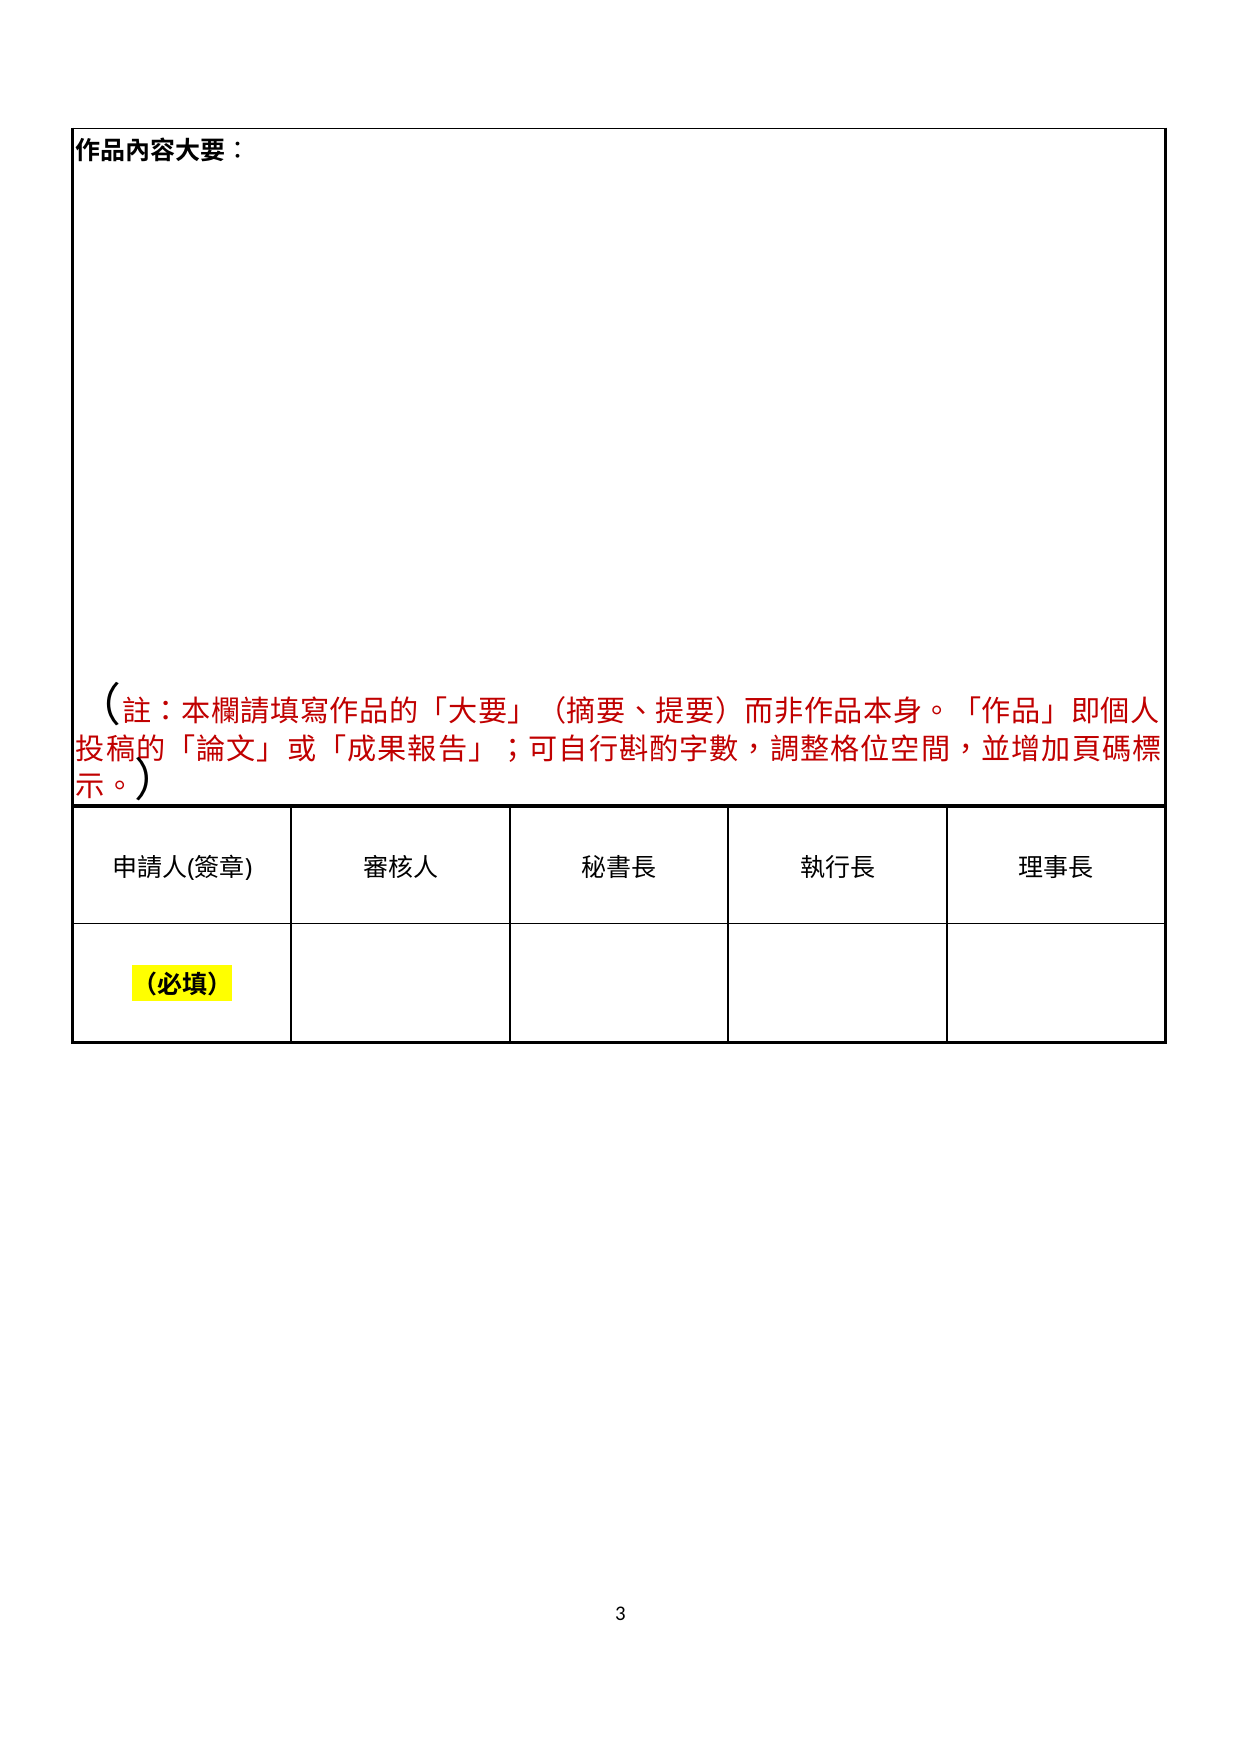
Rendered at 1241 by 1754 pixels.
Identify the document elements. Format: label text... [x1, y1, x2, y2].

table_header 作品內容大要： （註：本欄請填寫作品的「大要」（摘要、提要）而非作品本身。「作品」即個人投稿的「論文」或「成果報告」；可自行斟酌字數，調整格位空間，並增加頁碼標示。） [74, 129, 1164, 804]
table_cell 秘書長 [511, 808, 727, 922]
table_cell [948, 924, 1164, 1041]
table_cell [511, 924, 727, 1041]
table_cell [292, 924, 509, 1041]
table_cell [729, 924, 946, 1041]
table_cell 審核人 [292, 808, 509, 922]
table_cell 申請人(簽章) [74, 808, 290, 922]
table_cell 執行長 [729, 808, 946, 922]
table_cell （必填） [74, 924, 290, 1041]
table_cell 理事長 [948, 808, 1164, 922]
